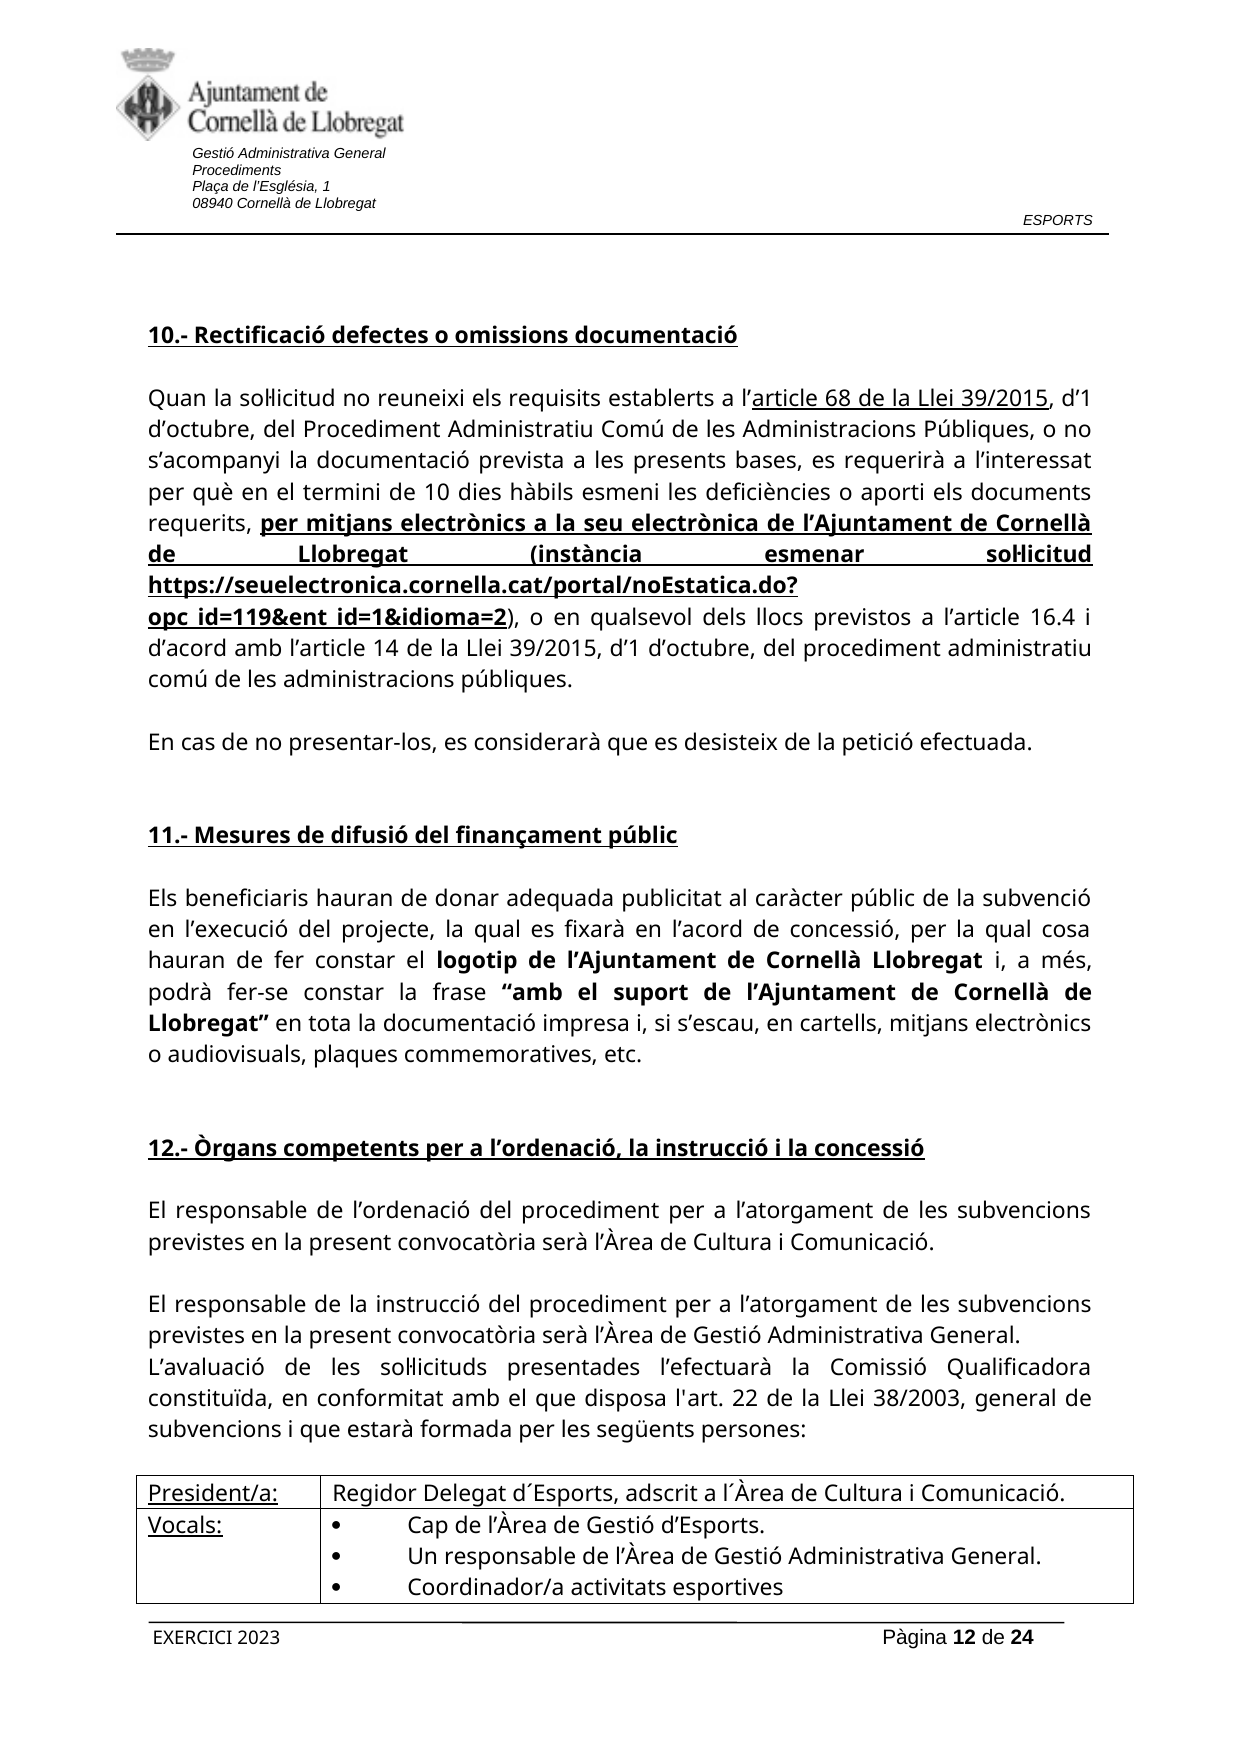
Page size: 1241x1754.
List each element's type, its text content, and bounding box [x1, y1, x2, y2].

text Quan la sol·licitud no reuneixi els requisits establerts a l’article 68 de la Llei 39/2015, d’1 d’octubre, del Procediment Administratiu Comú de les Administracions Públiques, o no s’acompanyi la documentació prevista a les presents bases, es requerirà a l’interessat per què en el termini de 10 dies hàbils esmeni les deficiències o aporti els documents requerits, per mitjans electrònics a la seu electrònica de l’Ajuntament de Cornellà de Llobregat (instància esmenar sol·licitud https://seuelectronica.cornella.cat/portal/noEstatica.do?opc_id=119&ent_id=1&idioma=2), o en qualsevol dels llocs previstos a l’article 16.4 i d’acord amb l’article 14 de la Llei 39/2015, d’1 d’octubre, del procediment administratiu comú de les administracions públiques. [148, 382, 1092, 564]
text 11.- Mesures de difusió del finançament públic [148, 819, 1092, 850]
subtitle 12.- Òrgans competents per a l’ordenació, la instrucció i la concessió [148, 1132, 1092, 1163]
text 10.- Rectificació defectes o omissions documentació [148, 319, 1092, 350]
text En cas de no presentar-los, es considerarà que es desisteix de la petició efectuada. [148, 725, 1092, 757]
text Quan la sol·licitud no reuneixi els requisits establerts a l’article 68 de la Llei 39/2015, d’1 d’octubre, del Procediment Administratiu Comú de les Administracions Públiques, o no s’acompanyi la documentació prevista a les presents bases, es requerirà a l’interessat per què en el termini de 10 dies hàbils esmeni les deficiències o aporti els documents requerits, per mitjans electrònics a la seu electrònica de l’Ajuntament de Cornellà de Llobregat (instància esmenar sol·licitud https://seuelectronica.cornella.cat/portal/noEstatica.do?opc_id=119&ent_id=1&idioma=2), o en qualsevol dels llocs previstos a l’article 16.4 i d’acord amb l’article 14 de la Llei 39/2015, d’1 d’octubre, del procediment administratiu comú de les administracions públiques. [148, 566, 1092, 694]
text El responsable de la instrucció del procediment per a l’atorgament de les subvencions previstes en la present convocatòria serà l’Àrea de Gestió Administrativa General. [148, 1288, 1092, 1350]
table_header President/a: [137, 1476, 320, 1508]
table_cell Cap de l’Àrea de Gestió d’Esports. Un responsable de l’Àrea de Gestió Administrativa General. Coordinador/a activitats esportives [321, 1509, 1133, 1602]
text El responsable de l’ordenació del procediment per a l’atorgament de les subvencions previstes en la present convocatòria serà l’Àrea de Cultura i Comunicació. [148, 1194, 1092, 1257]
text Els beneficiaris hauran de donar adequada publicitat al caràcter públic de la subvenció en l’execució del projecte, la qual es fixarà en l’acord de concessió, per la qual cosa hauran de fer constar el logotip de l’Ajuntament de Cornellà Llobregat i, a més, podrà fer-se constar la frase “amb el suport de l’Ajuntament de Cornellà de Llobregat” en tota la documentació impresa i, si s’escau, en cartells, mitjans electrònics o audiovisuals, plaques commemoratives, etc. [148, 882, 1092, 1069]
text L’avaluació de les sol·licituds presentades l’efectuarà la Comissió Qualificadora constituïda, en conformitat amb el que disposa l'art. 22 de la Llei 38/2003, general de subvencions i que estarà formada per les següents persones: [148, 1350, 1092, 1444]
table_cell Vocals: [137, 1509, 320, 1602]
table_header Regidor Delegat d´Esports, adscrit a l´Àrea de Cultura i Comunicació. [321, 1476, 1133, 1508]
